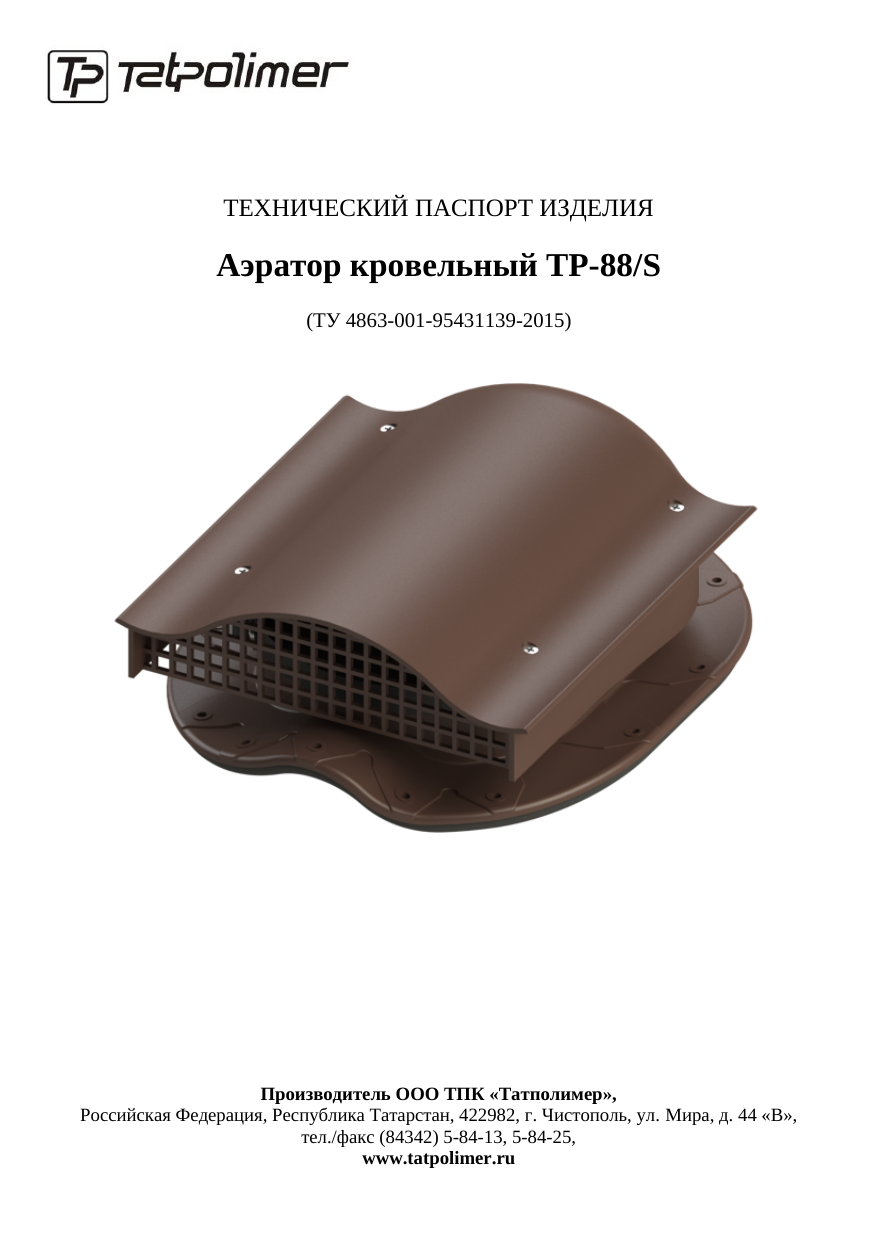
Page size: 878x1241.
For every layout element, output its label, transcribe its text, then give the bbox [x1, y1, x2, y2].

picture [108, 380, 769, 842]
text Аэратор кровельный ТР-88/S [44, 246, 833, 284]
text ТЕХНИЧЕСКИЙ ПАСПОРТ ИЗДЕЛИЯ [44, 193, 833, 222]
text www.tatpolimer.ru [44, 1147, 833, 1169]
text (ТУ 4863-001-95431139-2015) [44, 308, 833, 332]
text Производитель ООО ТПК «Татполимер», [44, 1082, 833, 1104]
picture [44, 44, 353, 107]
text Российская Федерация, Республика Татарстан, . Чистополь, ул. Мира, д. 44 «В», тел./факс (84342) 5-84-13, 5-84-25, [44, 1104, 833, 1147]
